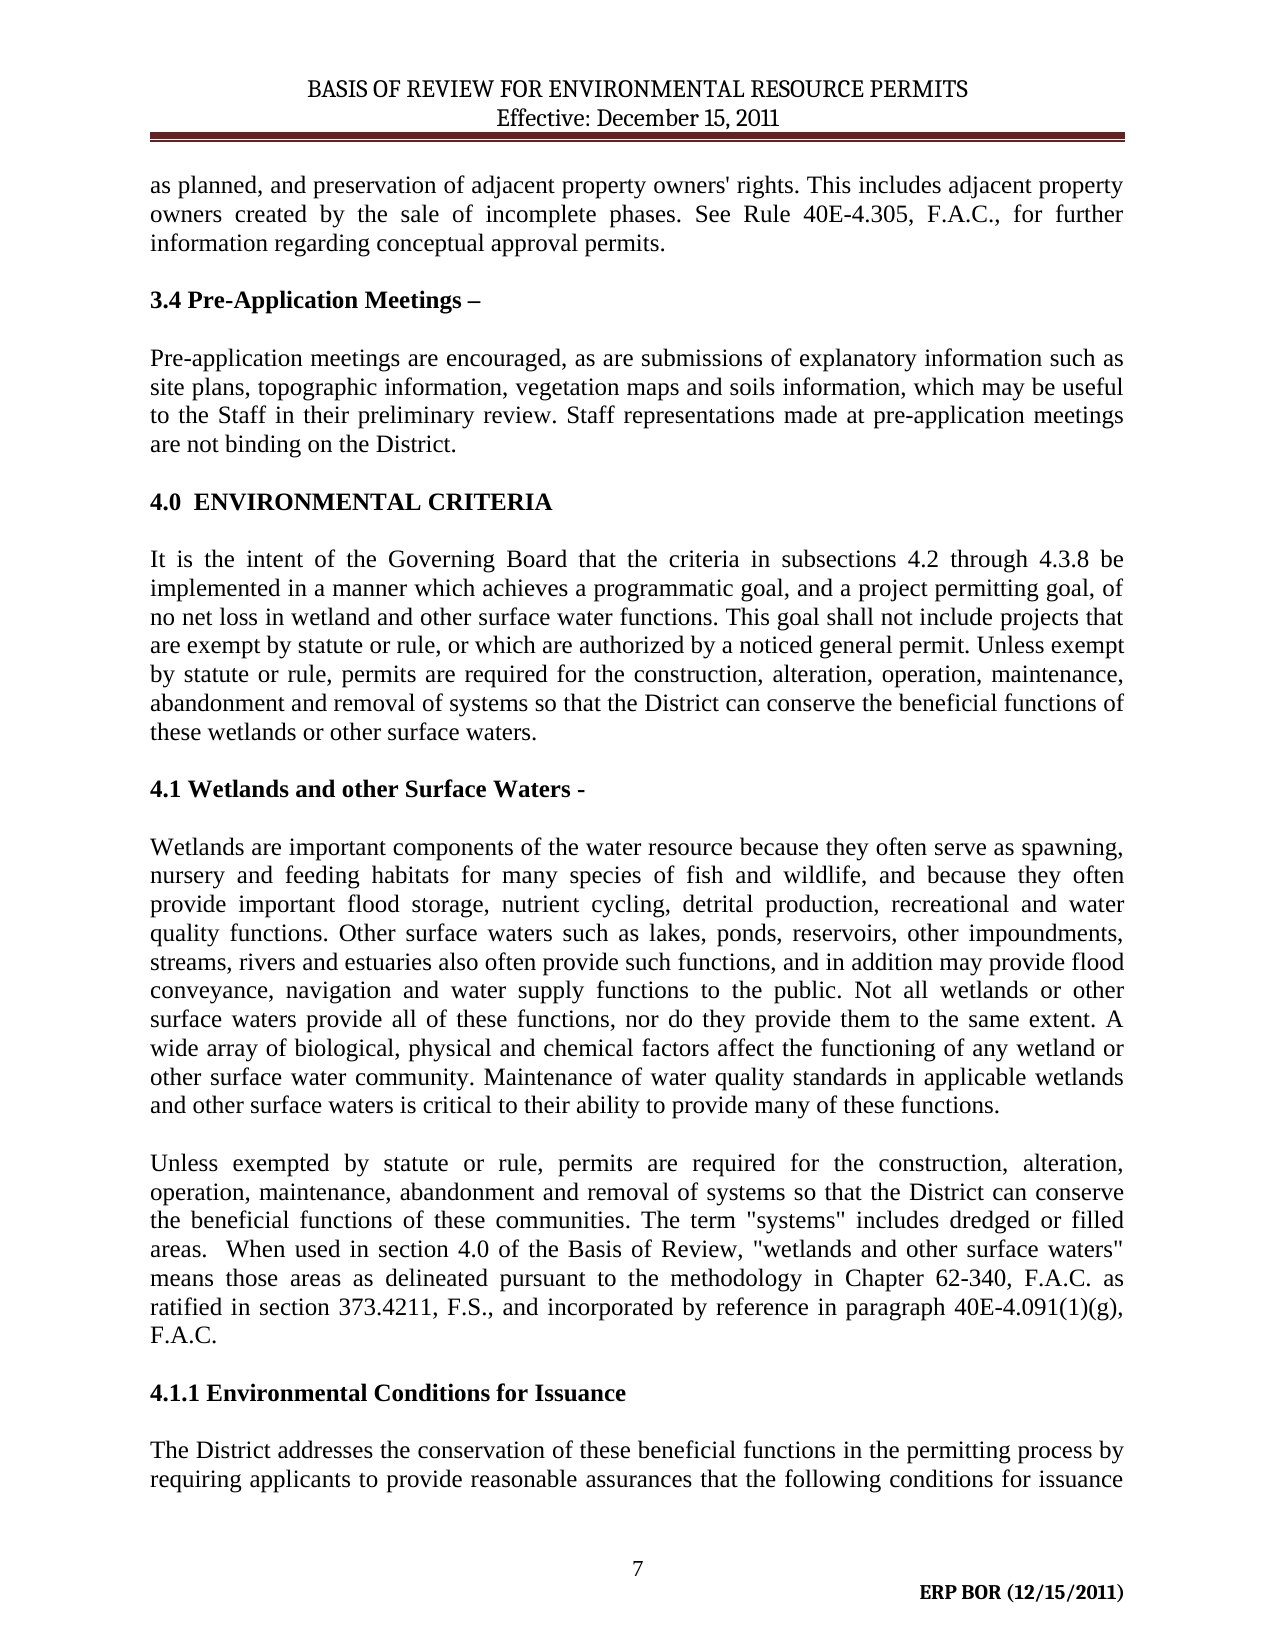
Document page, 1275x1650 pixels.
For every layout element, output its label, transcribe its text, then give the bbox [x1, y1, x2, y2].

text Wetlands are important components of the water resource because they often serve as spawning, nursery and feeding habitats for many species of fish and wildlife, and because they often provide important flood storage, nutrient cycling, detrital production, recreational and water quality functions. Other surface waters such as lakes, ponds, reservoirs, other impoundments, streams, rivers and estuaries also often provide such functions, and in addition may provide flood conveyance, navigation and water supply functions to the public. Not all wetlands or other surface waters provide all of these functions, nor do they provide them to the same extent. A wide array of biological, physical and chemical factors affect the functioning of any wetland or other surface water community. Maintenance of water quality standards in applicable wetlands and other surface waters is critical to their ability to provide many of these functions. [150, 832, 1125, 1119]
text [150, 171, 1125, 257]
text 4.1 Wetlands and other Surface Waters - [150, 774, 1125, 803]
text It is the intent of the Governing Board that the criteria in subsections 4.2 through 4.3.8 be implemented in a manner which achieves a programmatic goal, and a project permitting goal, of no net loss in wetland and other surface water functions. This goal shall not include projects that are exempt by statute or rule, or which are authorized by a noticed general permit. Unless exempt by statute or rule, permits are required for the construction, alteration, operation, maintenance, abandonment and removal of systems so that the District can conserve the beneficial functions of these wetlands or other surface waters. [150, 544, 1125, 746]
text Pre-application meetings are encouraged, as are submissions of explanatory information such as site plans, topographic information, vegetation maps and soils information, which may be useful to the Staff in their preliminary review. Staff representations made at pre-application meetings are not binding on the District. [150, 343, 1125, 458]
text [150, 1436, 1125, 1493]
text 4.1.1 Environmental Conditions for Issuance [150, 1378, 1125, 1407]
text 3.4 Pre-Application Meetings – [150, 286, 1125, 314]
list ENVIRONMENTAL CRITERIA [150, 487, 1125, 516]
text Unless exempted by statute or rule, permits are required for the construction, alteration, operation, maintenance, abandonment and removal of systems so that the District can conserve the beneficial functions of these communities. The term "systems" includes dredged or filled areas. When used in section 4.0 of the Basis of Review, "wetlands and other surface waters" means those areas as delineated pursuant to the methodology in Chapter 62-340, F.A.C. as ratified in section 373.4211, F.S., and incorporated by reference in paragraph 40E-4.091(1)(g), F.A.C. [150, 1148, 1125, 1349]
